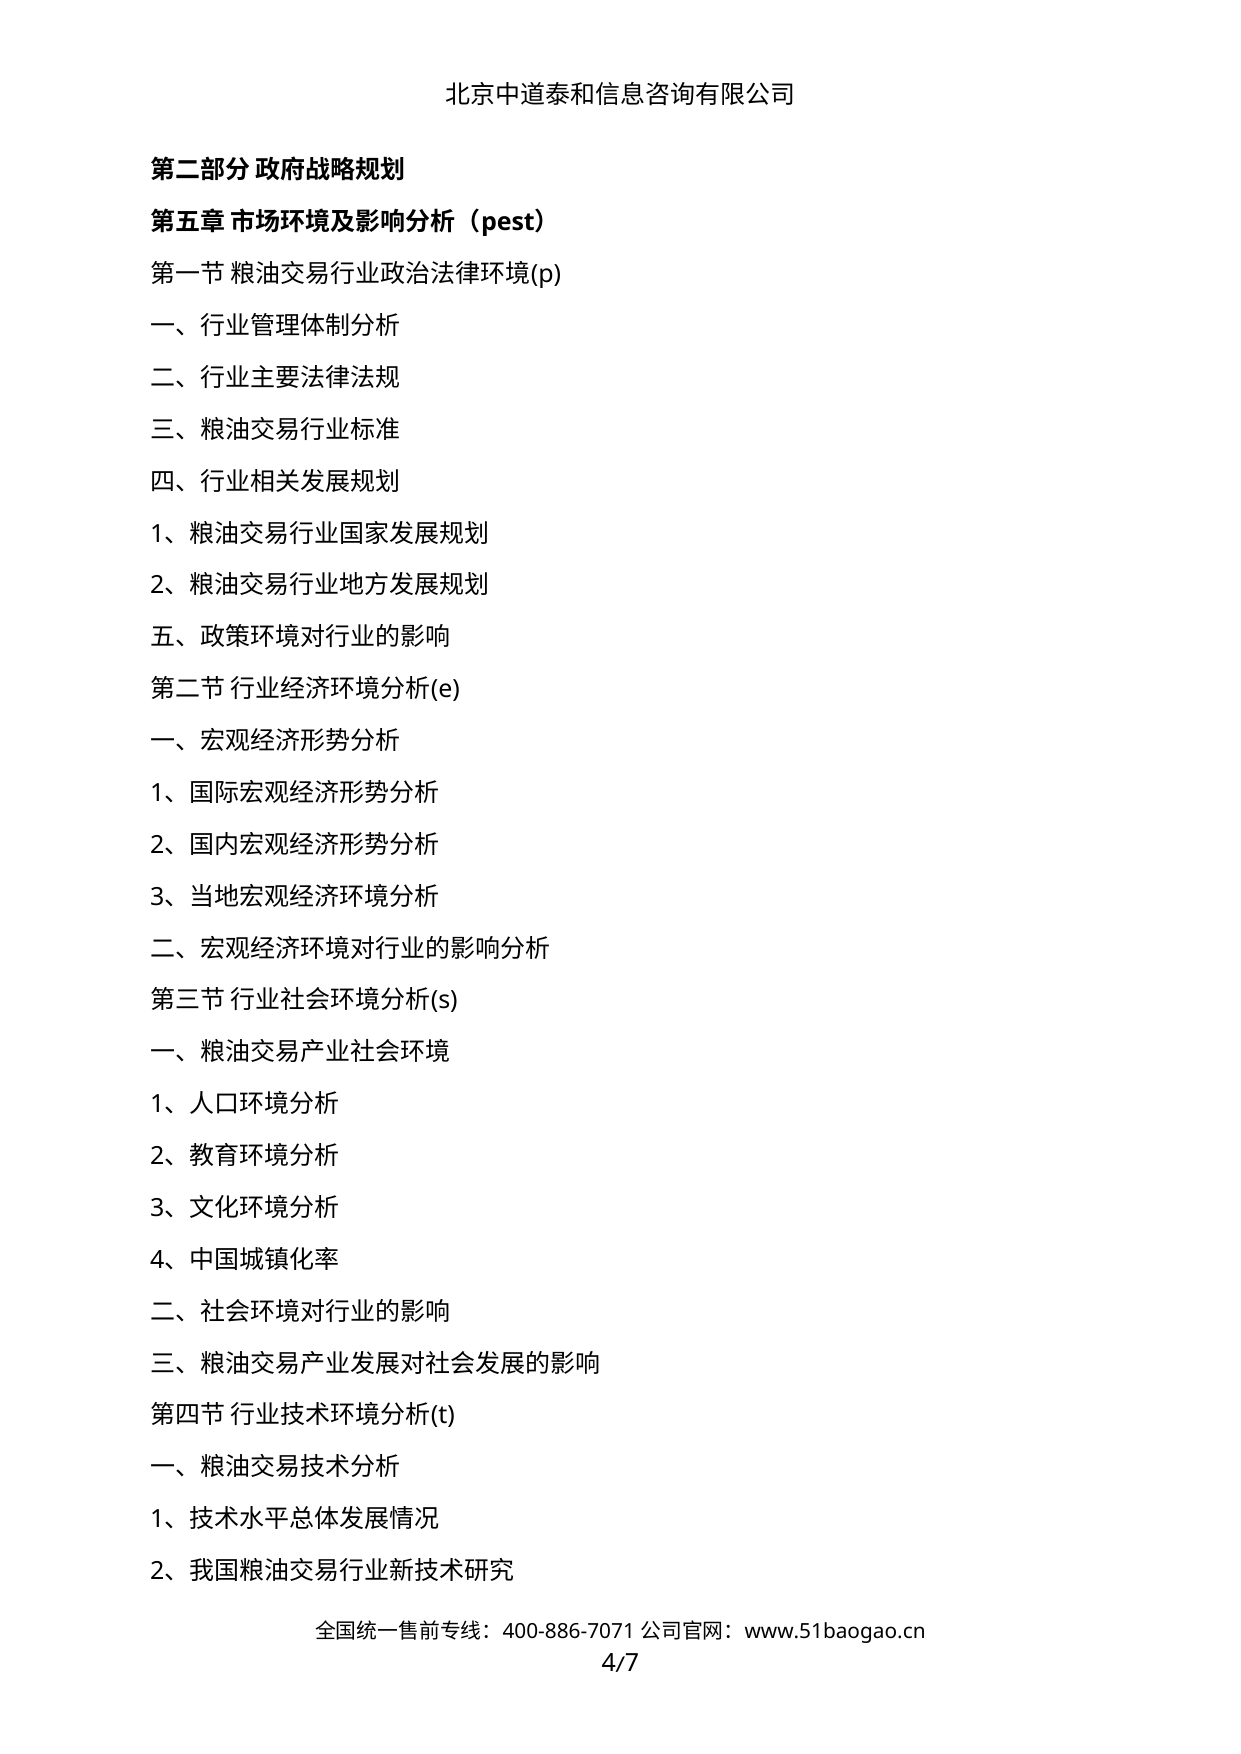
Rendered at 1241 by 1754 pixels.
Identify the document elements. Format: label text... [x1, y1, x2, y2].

text 第三节 行业社会环境分析(s) [150, 980, 1090, 1016]
text 2、粮油交易行业地方发展规划 [150, 565, 1090, 601]
text 二、行业主要法律法规 [150, 357, 1090, 394]
text 三、粮油交易行业标准 [150, 409, 1090, 446]
text 3、当地宏观经济环境分析 [150, 876, 1090, 912]
text 2、教育环境分析 [150, 1136, 1090, 1172]
text 三、粮油交易产业发展对社会发展的影响 [150, 1343, 1090, 1379]
text 第二节 行业经济环境分析(e) [150, 669, 1090, 705]
text 二、社会环境对行业的影响 [150, 1291, 1090, 1327]
text 4、中国城镇化率 [150, 1239, 1090, 1276]
text 2、国内宏观经济形势分析 [150, 824, 1090, 861]
text 2、我国粮油交易行业新技术研究 [150, 1551, 1090, 1587]
text 第五章 市场环境及影响分析（pest） [150, 202, 1090, 238]
text 1、人口环境分析 [150, 1084, 1090, 1120]
text 第二部分 政府战略规划 [150, 150, 1090, 186]
text 一、粮油交易产业社会环境 [150, 1032, 1090, 1068]
text 一、宏观经济形势分析 [150, 721, 1090, 757]
text 五、政策环境对行业的影响 [150, 617, 1090, 653]
text 1、技术水平总体发展情况 [150, 1499, 1090, 1535]
text 1、粮油交易行业国家发展规划 [150, 513, 1090, 549]
text 一、粮油交易技术分析 [150, 1447, 1090, 1483]
text 1、国际宏观经济形势分析 [150, 772, 1090, 809]
text 第一节 粮油交易行业政治法律环境(p) [150, 254, 1090, 290]
text 四、行业相关发展规划 [150, 461, 1090, 497]
text 3、文化环境分析 [150, 1187, 1090, 1224]
text 一、行业管理体制分析 [150, 306, 1090, 342]
text 二、宏观经济环境对行业的影响分析 [150, 928, 1090, 964]
text 第四节 行业技术环境分析(t) [150, 1395, 1090, 1431]
